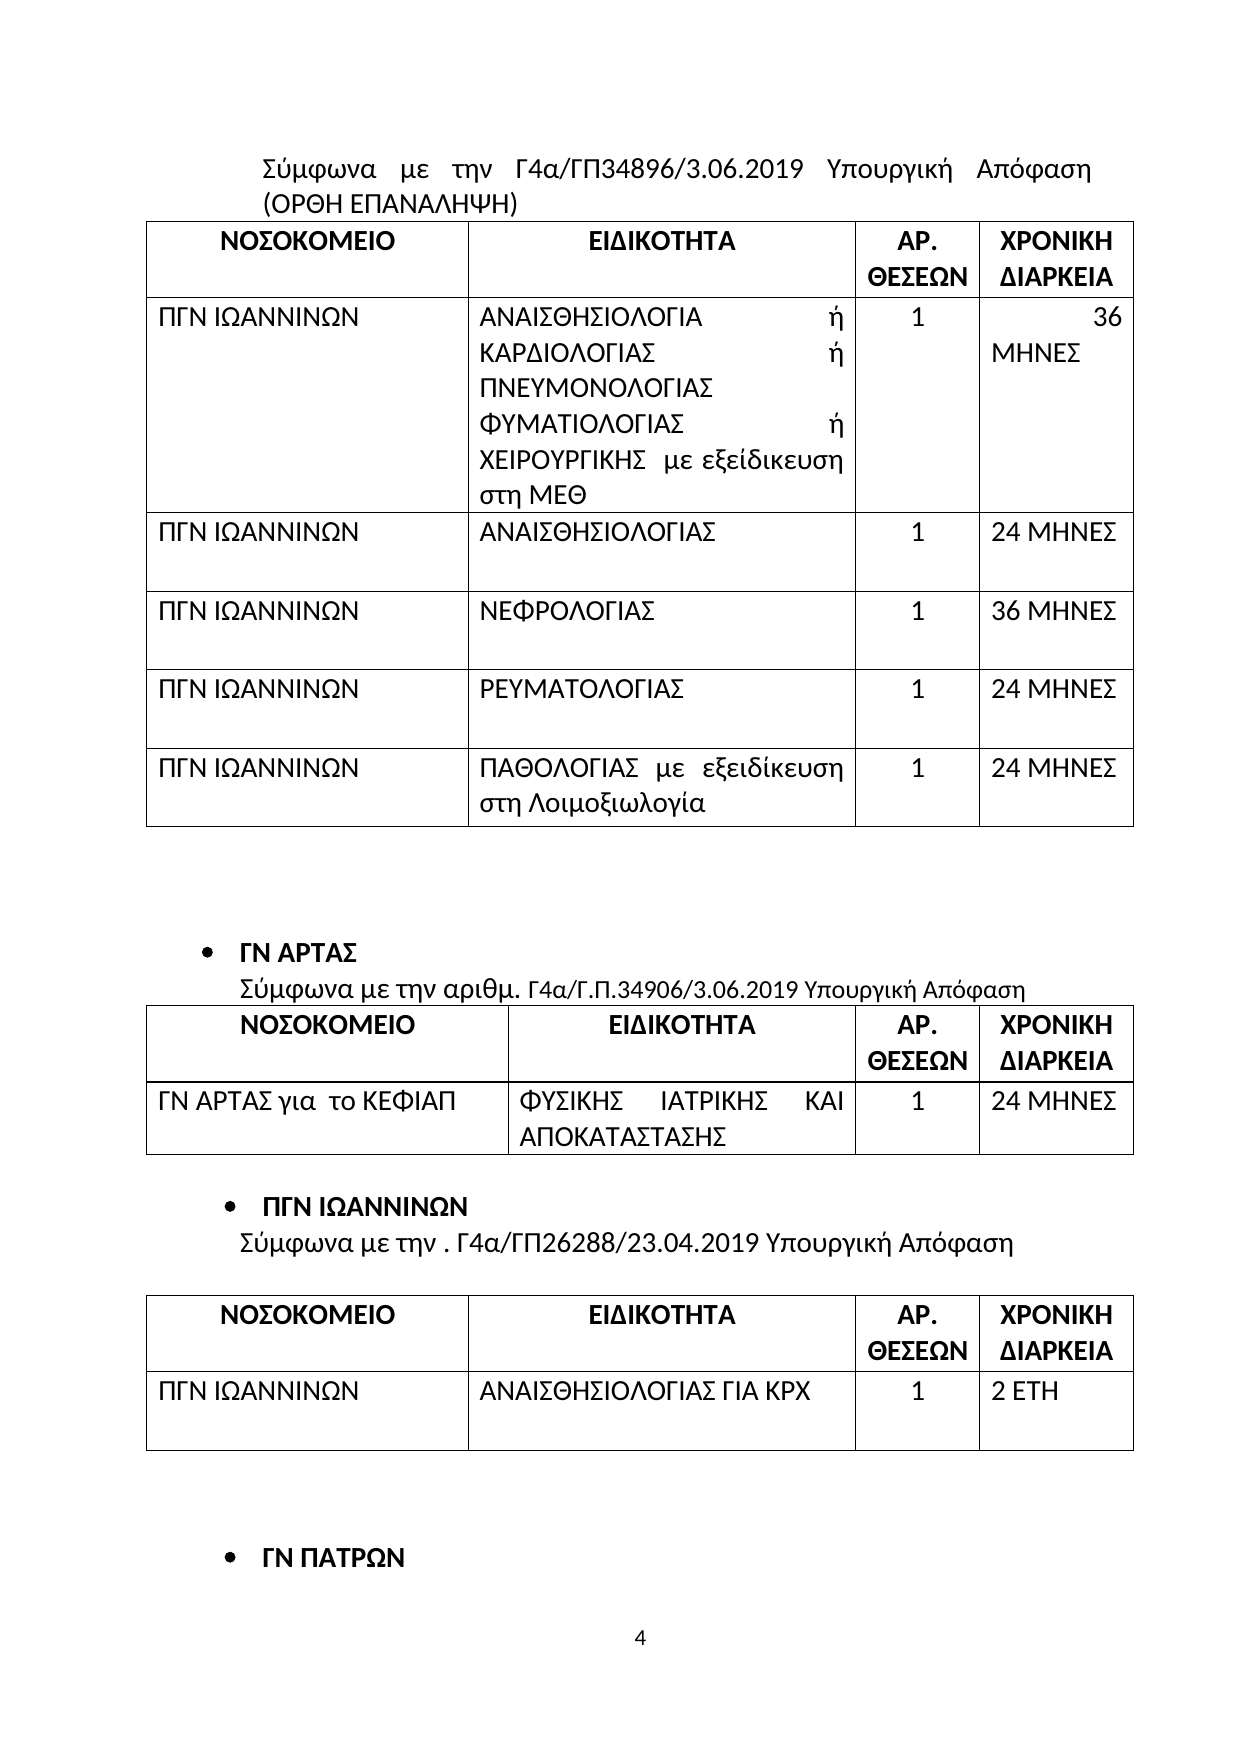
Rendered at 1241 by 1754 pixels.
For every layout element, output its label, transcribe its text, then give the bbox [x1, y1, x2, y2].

table_header ΑΡ. ΘΕΣΕΩΝ [856, 222, 979, 297]
list ΓΝ ΠΑΤΡΩΝ [225, 1539, 1093, 1575]
table_header ΕΙΔΙΚΟΤΗΤΑ [469, 1296, 855, 1371]
table_header ΧΡΟΝΙΚΗ ΔΙΑΡΚΕΙΑ [980, 1296, 1133, 1371]
table_header ΝΟΣΟΚΟΜΕΙΟ [147, 1006, 508, 1081]
table_cell 24 ΜΗΝΕΣ [980, 749, 1133, 826]
table_cell 1 [856, 1083, 979, 1154]
table_cell 1 [856, 749, 979, 826]
table_cell 1 [856, 670, 979, 748]
table_cell 1 [856, 1372, 979, 1450]
table_cell ΡΕΥΜΑΤΟΛΟΓΙΑΣ [469, 670, 855, 748]
table_cell ΠΑΘΟΛΟΓΙΑΣ με εξειδίκευση στη Λοιμοξιωλογία [469, 749, 855, 826]
table_cell ΑΝΑΙΣΘΗΣΙΟΛΟΓΙΑ ή ΚΑΡΔΙΟΛΟΓΙΑΣ ή ΠΝΕΥΜΟΝΟΛΟΓΙΑΣ ΦΥΜΑΤΙΟΛΟΓΙΑΣ ή ΧΕΙΡΟΥΡΓΙΚΗΣ με εξείδικευση στη ΜΕΘ [469, 298, 855, 512]
table_cell ΦΥΣΙΚΗΣ ΙΑΤΡΙΚΗΣ ΚΑΙ ΑΠΟΚΑΤΑΣΤΑΣΗΣ [509, 1083, 855, 1154]
list Σύμφωνα με την . Γ4α/ΓΠ26288/23.04.2019 Υπουργική Απόφαση [240, 1224, 1093, 1259]
table_header ΕΙΔΙΚΟΤΗΤΑ [469, 222, 855, 297]
table_cell ΠΓΝ ΙΩΑΝΝΙΝΩΝ [147, 1372, 468, 1450]
list Σύμφωνα με την αριθμ. Γ4α/Γ.Π.34906/3.06.2019 Υπουργική Απόφαση [240, 970, 1093, 1005]
table_cell 24 ΜΗΝΕΣ [980, 513, 1133, 591]
table_cell ΝΕΦΡΟΛΟΓΙΑΣ [469, 592, 855, 669]
table_cell ΑΝΑΙΣΘΗΣΙΟΛΟΓΙΑΣ [469, 513, 855, 591]
table_cell ΠΓΝ ΙΩΑΝΝΙΝΩΝ [147, 513, 468, 591]
table_cell 1 [856, 298, 979, 512]
table_cell ΑΝΑΙΣΘΗΣΙΟΛΟΓΙΑΣ ΓΙΑ ΚΡΧ [469, 1372, 855, 1450]
table_cell 24 ΜΗΝΕΣ [980, 1083, 1133, 1154]
table_cell ΓΝ ΑΡΤΑΣ για το ΚΕΦΙΑΠ [147, 1083, 508, 1154]
table_cell 1 [856, 592, 979, 669]
table_header ΑΡ. ΘΕΣΕΩΝ [856, 1296, 979, 1371]
table_cell 2 ΕΤΗ [980, 1372, 1133, 1450]
table_cell 24 ΜΗΝΕΣ [980, 670, 1133, 748]
table_header ΝΟΣΟΚΟΜΕΙΟ [147, 1296, 468, 1371]
list Σύμφωνα με την Γ4α/ΓΠ34896/3.06.2019 Υπουργική Απόφαση (ΟΡΘΗ ΕΠΑΝΑΛΗΨΗ) [262, 150, 1093, 221]
table_header ΧΡΟΝΙΚΗ ΔΙΑΡΚΕΙΑ [980, 222, 1133, 297]
table_header ΑΡ. ΘΕΣΕΩΝ [856, 1006, 979, 1081]
list ΓΝ ΑΡΤΑΣ [202, 934, 1093, 970]
table_cell ΠΓΝ ΙΩΑΝΝΙΝΩΝ [147, 298, 468, 512]
table_cell 36 ΜΗΝΕΣ [980, 298, 1133, 512]
list ΠΓΝ ΙΩΑΝΝΙΝΩΝ [225, 1188, 1093, 1224]
table_header ΧΡΟΝΙΚΗ ΔΙΑΡΚΕΙΑ [980, 1006, 1133, 1081]
table_cell ΠΓΝ ΙΩΑΝΝΙΝΩΝ [147, 592, 468, 669]
table_cell 1 [856, 513, 979, 591]
table_header ΝΟΣΟΚΟΜΕΙΟ [147, 222, 468, 297]
table_cell 36 ΜΗΝΕΣ [980, 592, 1133, 669]
table_header ΕΙΔΙΚΟΤΗΤΑ [509, 1006, 855, 1081]
table_cell ΠΓΝ ΙΩΑΝΝΙΝΩΝ [147, 670, 468, 748]
table_cell ΠΓΝ ΙΩΑΝΝΙΝΩΝ [147, 749, 468, 826]
